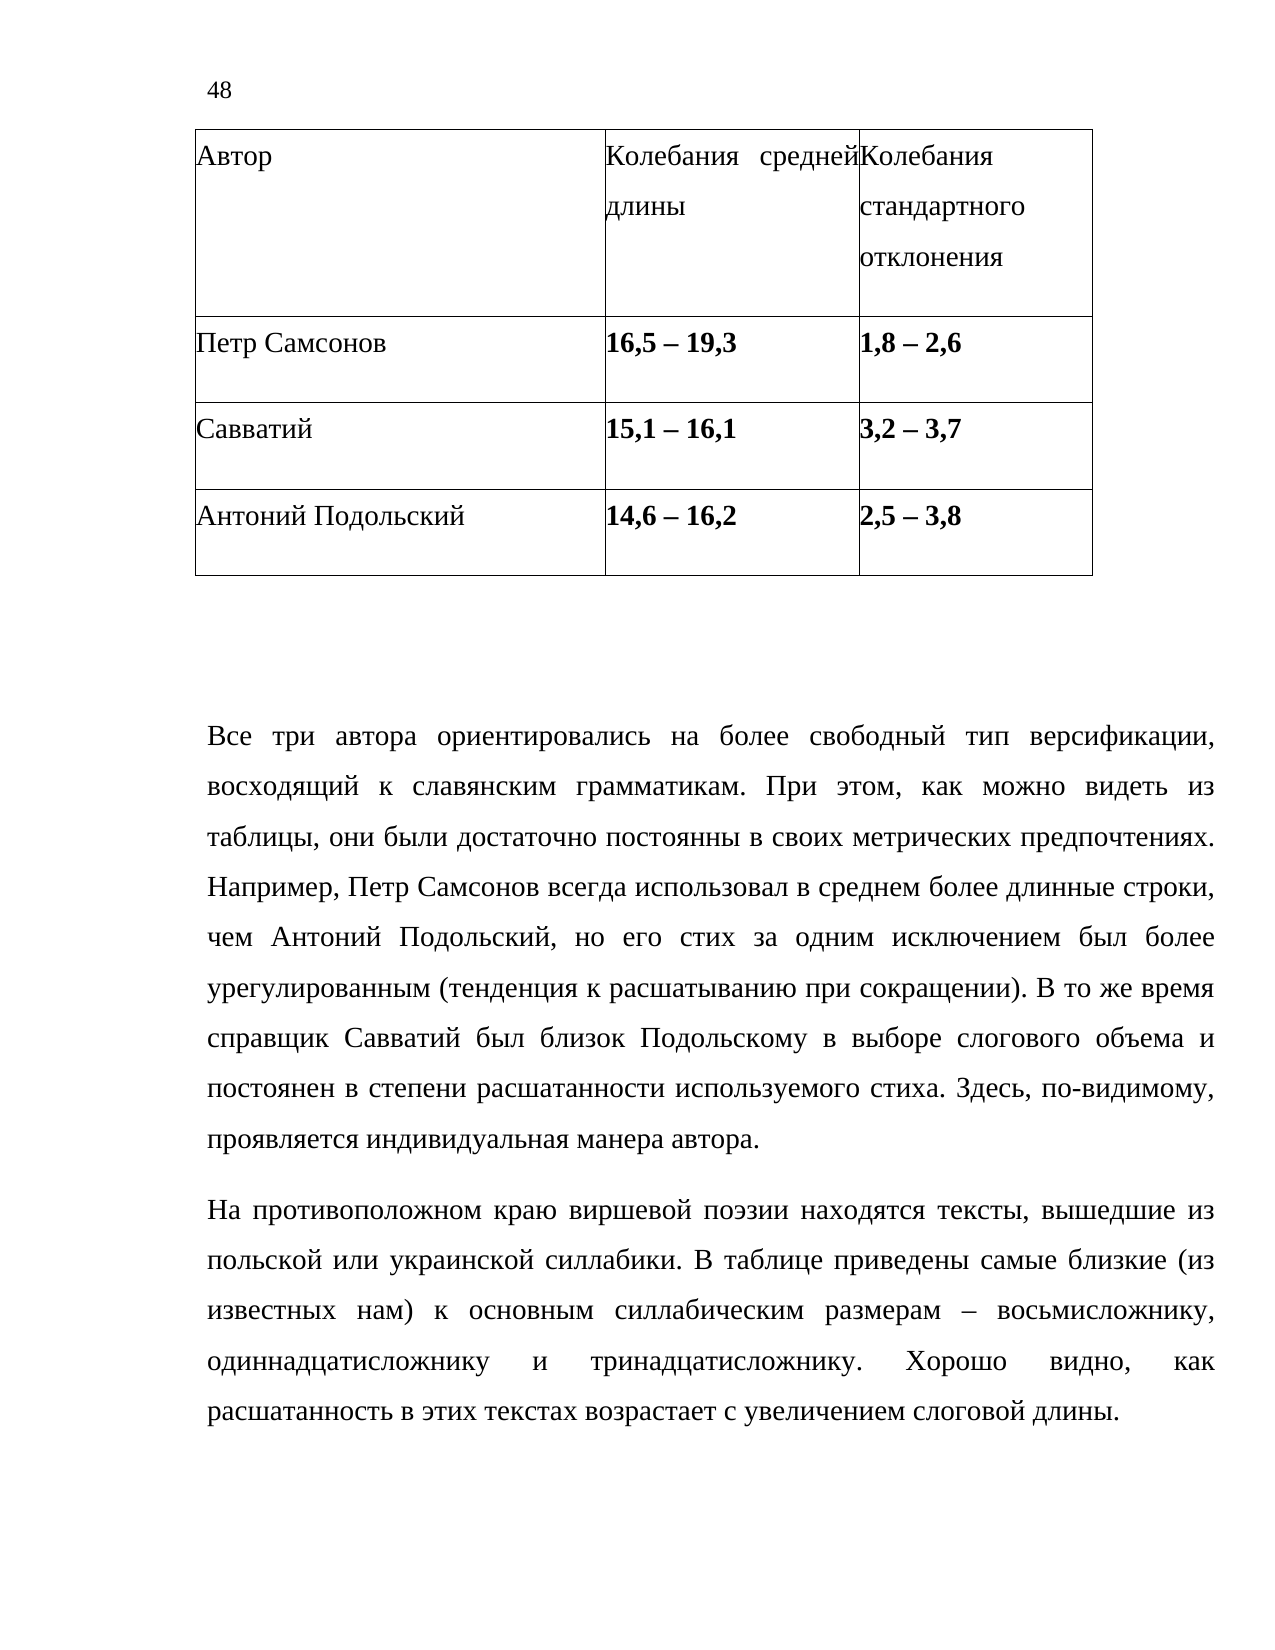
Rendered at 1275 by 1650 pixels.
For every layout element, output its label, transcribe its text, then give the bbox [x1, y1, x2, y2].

table_cell 1,8 – 2,6 [860, 317, 1092, 402]
table_cell 3,2 – 3,7 [860, 403, 1092, 488]
table_header Колебания средней длины [606, 130, 859, 316]
table_cell Петр Самсонов [196, 317, 605, 402]
list Все три автора ориентировались на более свободный тип версификации, восходящий к славянским грамматикам. При этом, как можно видеть из таблицы, они были достаточно постоянны в своих метрических предпочтениях. Например, Петр Самсонов всегда использовал в среднем более длинные строки, чем Антоний Подольский, но его стих за одним исключением был более урегулированным (тенденция к расшатыванию при сокращении). В то же время справщик Савватий был близок Подольскому в выборе слогового объема и постоянен в степени расшатанности используемого стиха. Здесь, по-видимому, проявляется индивидуальная манера автора. [207, 718, 1216, 1154]
table_cell 14,6 – 16,2 [606, 490, 859, 575]
list На противоположном краю виршевой поэзии находятся тексты, вышедшие из польской или украинской силлабики. В таблице приведены самые близкие (из известных нам) к основным силлабическим размерам – восьмисложнику, одиннадцатисложнику и тринадцатисложнику. Хорошо видно, как расшатанность в этих текстах возрастает с увеличением слоговой длины. [207, 1192, 1216, 1427]
table_header Автор [196, 130, 605, 316]
table_cell Антоний Подольский [196, 490, 605, 575]
table_header Колебания стандартного отклонения [860, 130, 1092, 316]
table_cell Савватий [196, 403, 605, 488]
table_cell 15,1 – 16,1 [606, 403, 859, 488]
table_cell 2,5 – 3,8 [860, 490, 1092, 575]
table_cell 16,5 – 19,3 [606, 317, 859, 402]
